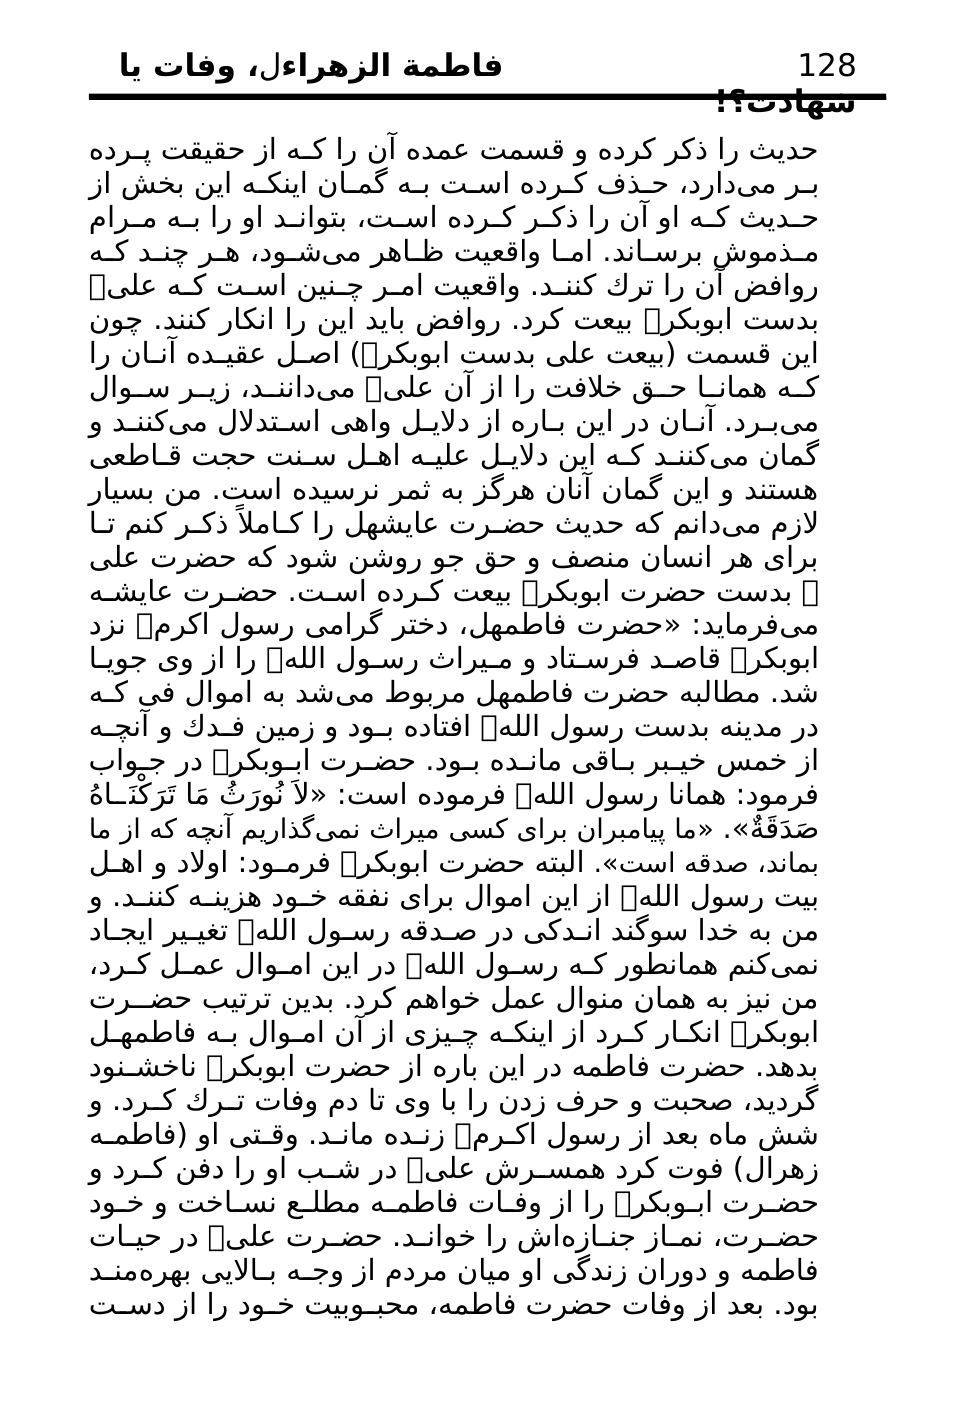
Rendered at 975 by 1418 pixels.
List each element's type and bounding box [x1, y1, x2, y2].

list [89, 132, 857, 1321]
